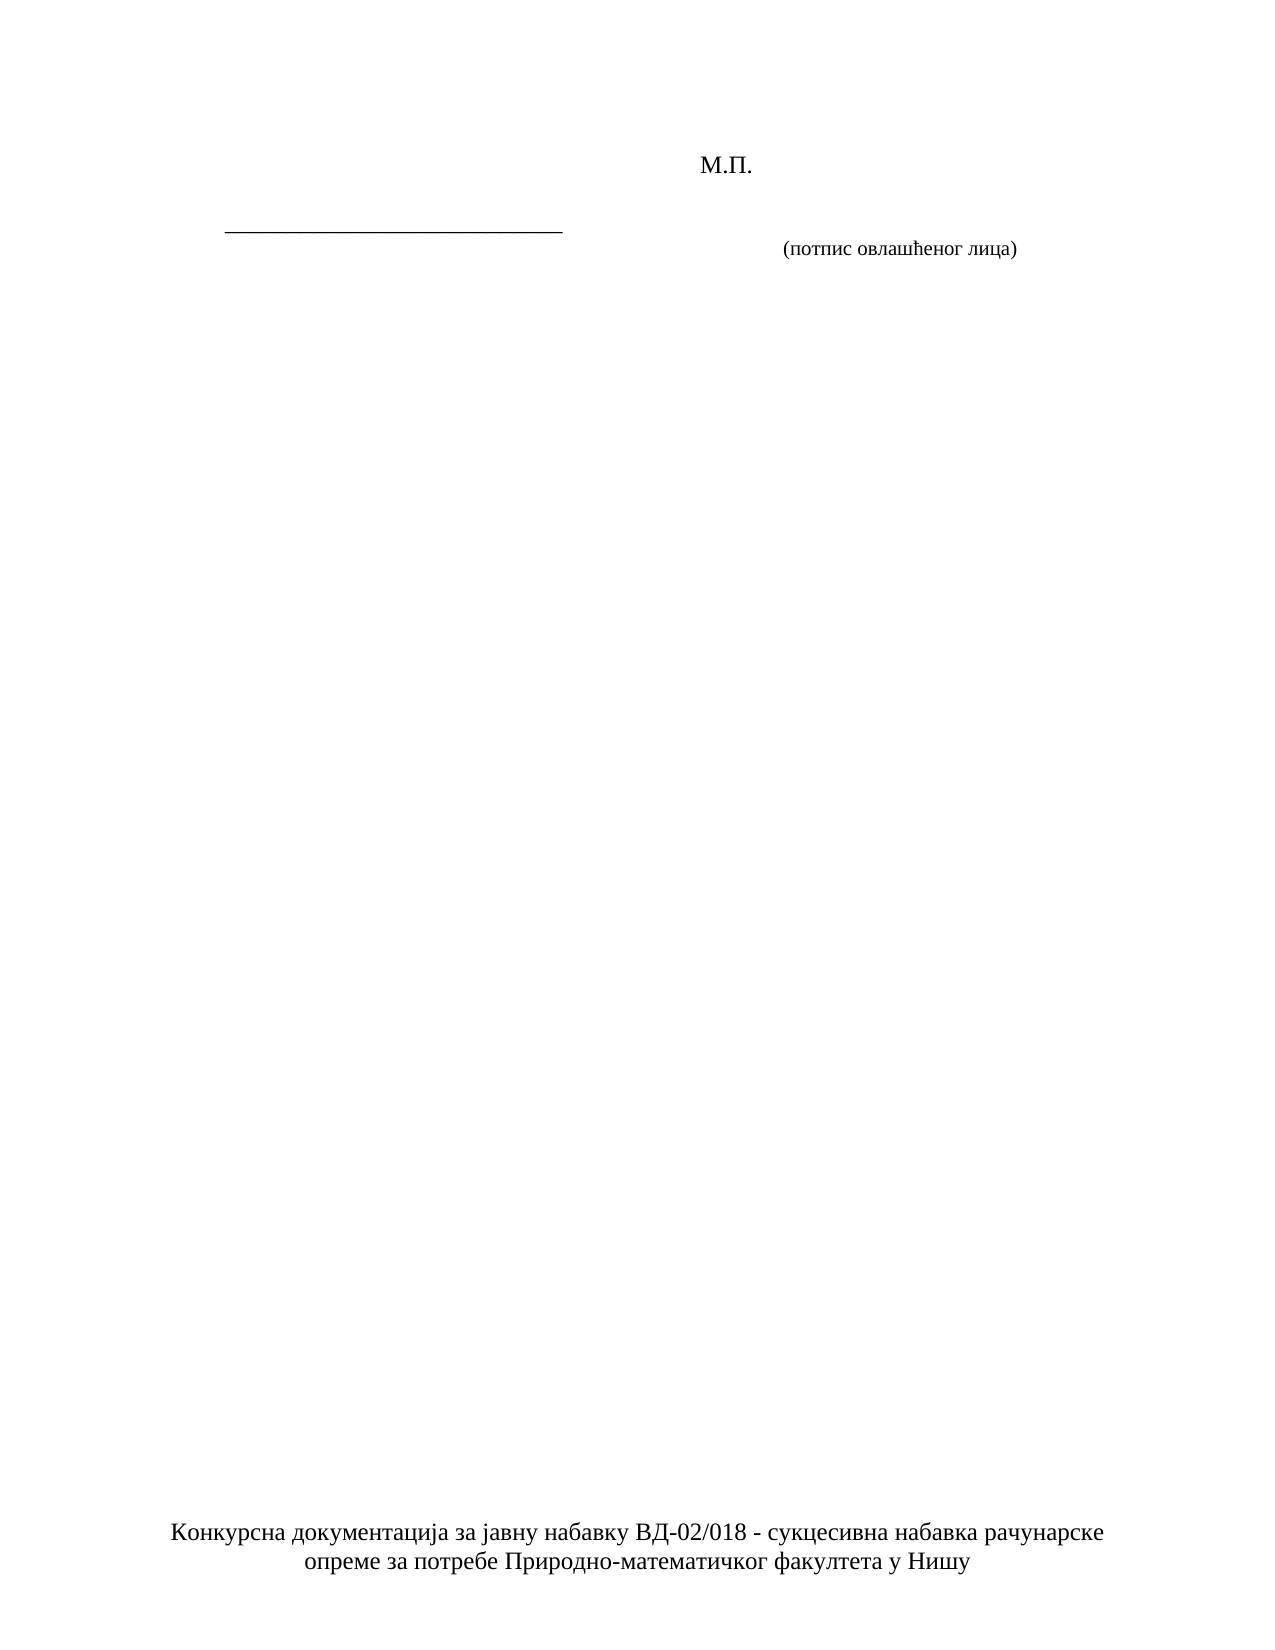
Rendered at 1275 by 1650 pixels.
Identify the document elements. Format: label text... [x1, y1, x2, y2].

text (потпис овлашћеног лица) [150, 236, 1125, 260]
text М.П. ___________________________ [150, 150, 1125, 236]
